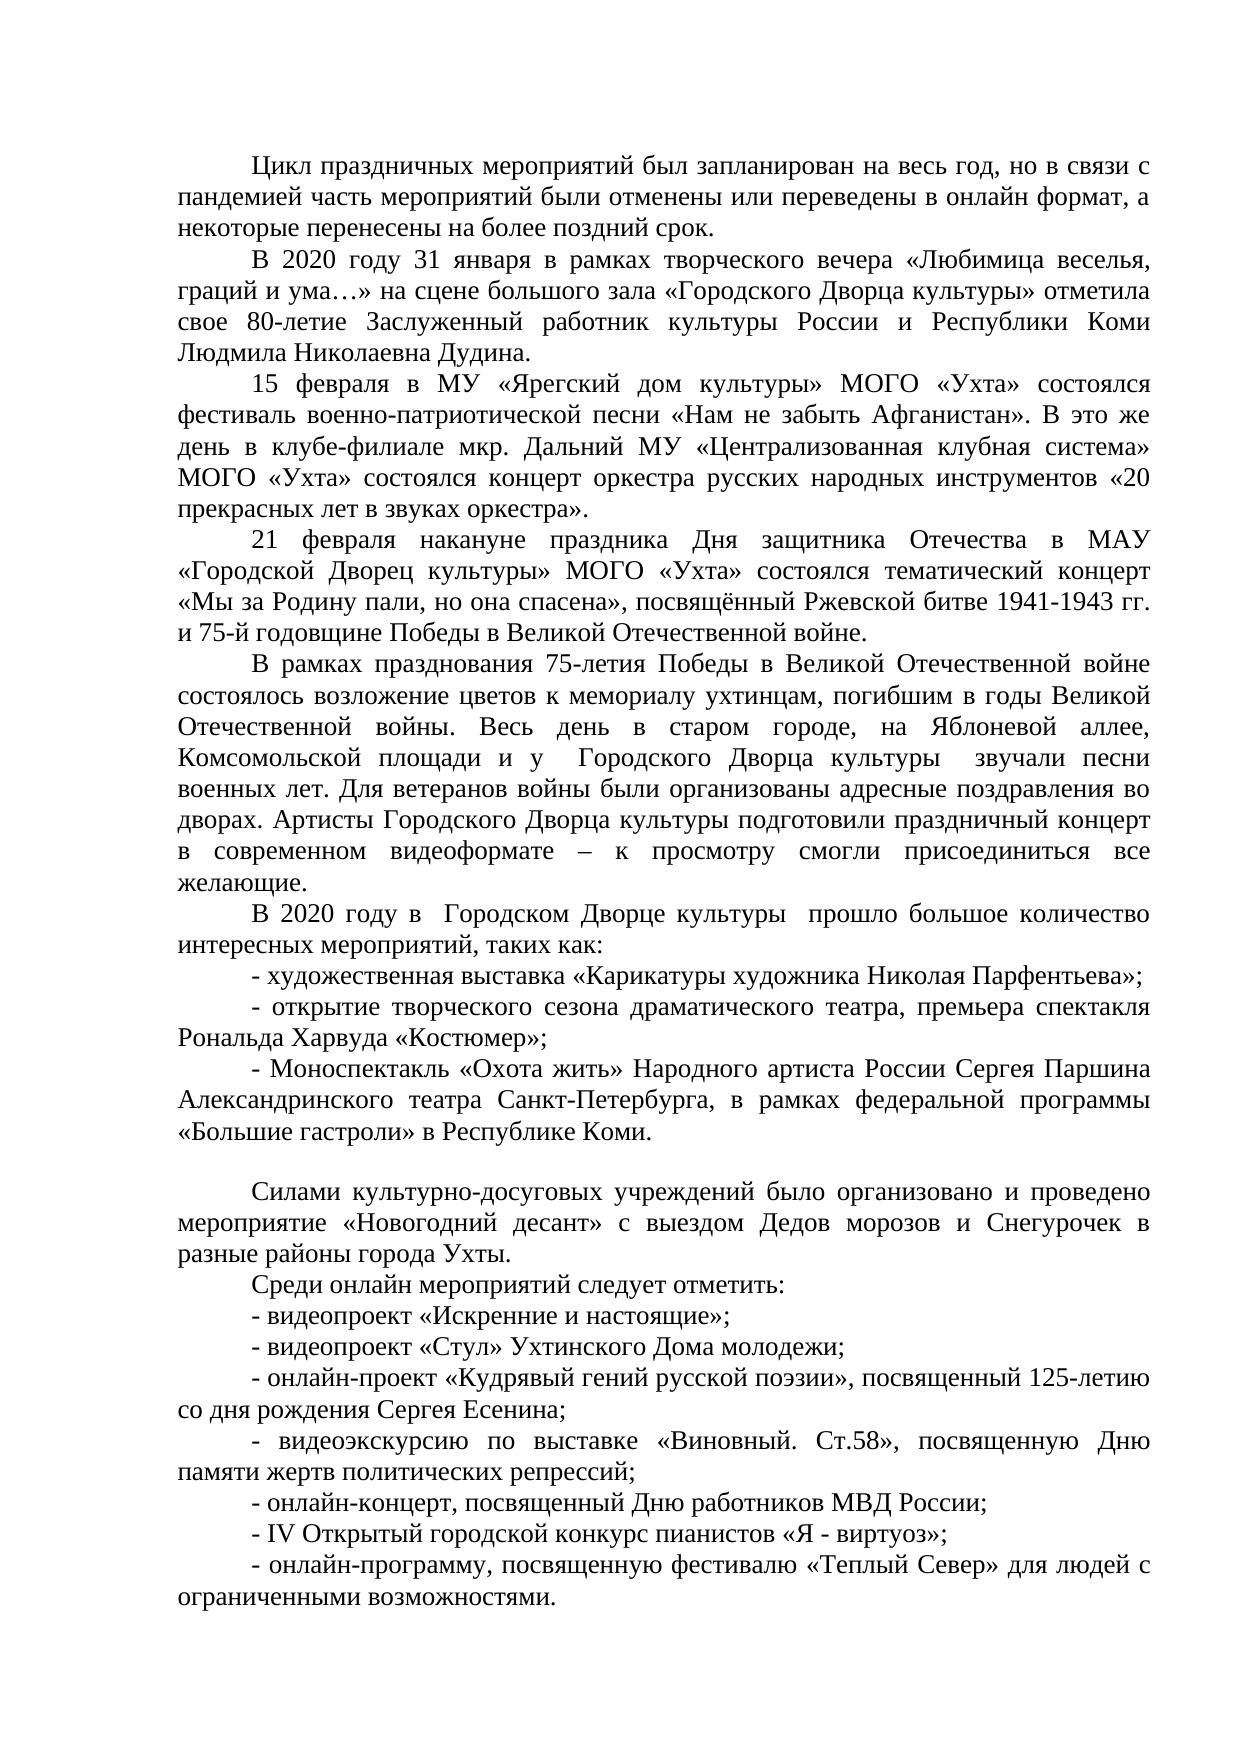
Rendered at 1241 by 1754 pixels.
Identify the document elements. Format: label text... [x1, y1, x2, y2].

text - художественная выставка «Карикатуры художника Николая Парфентьева»; [177, 959, 1152, 990]
text Цикл праздничных мероприятий был запланирован на весь год, но в связи с пандемией часть мероприятий были отменены или переведены в онлайн формат, а некоторые перенесены на более поздний срок. [177, 149, 1152, 243]
text В рамках празднования 75-летия Победы в Великой Отечественной войне состоялось возложение цветов к мемориалу ухтинцам, погибшим в годы Великой Отечественной войны. Весь день в старом городе, на Яблоневой аллее, Комсомольской площади и у Городского Дворца культуры звучали песни военных лет. Для ветеранов войны были организованы адресные поздравления во дворах. Артисты Городского Дворца культуры подготовили праздничный концерт в современном видеоформате – к просмотру смогли присоединиться все желающие. [177, 648, 1152, 897]
text - онлайн-концерт, посвященный Дню работников МВД России; [177, 1486, 1152, 1517]
text 15 февраля в МУ «Ярегский дом культуры» МОГО «Ухта» состоялся фестиваль военно-патриотической песни «Нам не забыть Афганистан». В это же день в клубе-филиале мкр. Дальний МУ «Централизованная клубная система» МОГО «Ухта» состоялся концерт оркестра русских народных инструментов «20 прекрасных лет в звуках оркестра». [177, 367, 1152, 523]
text 21 февраля накануне праздника Дня защитника Отечества в МАУ «Городской Дворец культуры» МОГО «Ухта» состоялся тематический концерт «Мы за Родину пали, но она спасена», посвящённый Ржевской битве 1941-1943 гг. и 75-й годовщине Победы в Великой Отечественной войне. [177, 523, 1152, 648]
text - видеоэкскурсию по выставке «Виновный. Ст.58», посвященную Дню памяти жертв политических репрессий; [177, 1424, 1152, 1486]
text - видеопроект «Стул» Ухтинского Дома молодежи; [177, 1330, 1152, 1362]
text - IV Открытый городской конкурс пианистов «Я - виртуоз»; [177, 1517, 1152, 1548]
text Силами культурно-досуговых учреждений было организовано и проведено мероприятие «Новогодний десант» с выездом Дедов морозов и Снегурочек в разные районы города Ухты. [177, 1175, 1152, 1268]
text - Моноспектакль «Охота жить» Народного артиста России Сергея Паршина Александринского театра Санкт-Петербурга, в рамках федеральной программы «Большие гастроли» в Республике Коми. [177, 1052, 1152, 1146]
text - онлайн-проект «Кудрявый гений русской поэзии», посвященный 125-летию со дня рождения Сергея Есенина; [177, 1362, 1152, 1424]
text В 2020 году 31 января в рамках творческого вечера «Любимица веселья, граций и ума…» на сцене большого зала «Городского Дворца культуры» отметила свое 80-летие Заслуженный работник культуры России и Республики Коми Людмила Николаевна Дудина. [177, 243, 1152, 367]
text - видеопроект «Искренние и настоящие»; [177, 1299, 1152, 1330]
text В 2020 году в Городском Дворце культуры прошло большое количество интересных мероприятий, таких как: [177, 897, 1152, 959]
text - открытие творческого сезона драматического театра, премьера спектакля Рональда Харвуда «Костюмер»; [177, 990, 1152, 1052]
text Среди онлайн мероприятий следует отметить: [177, 1268, 1152, 1299]
text - онлайн-программу, посвященную фестивалю «Теплый Север» для людей с ограниченными возможностями. [177, 1548, 1152, 1611]
